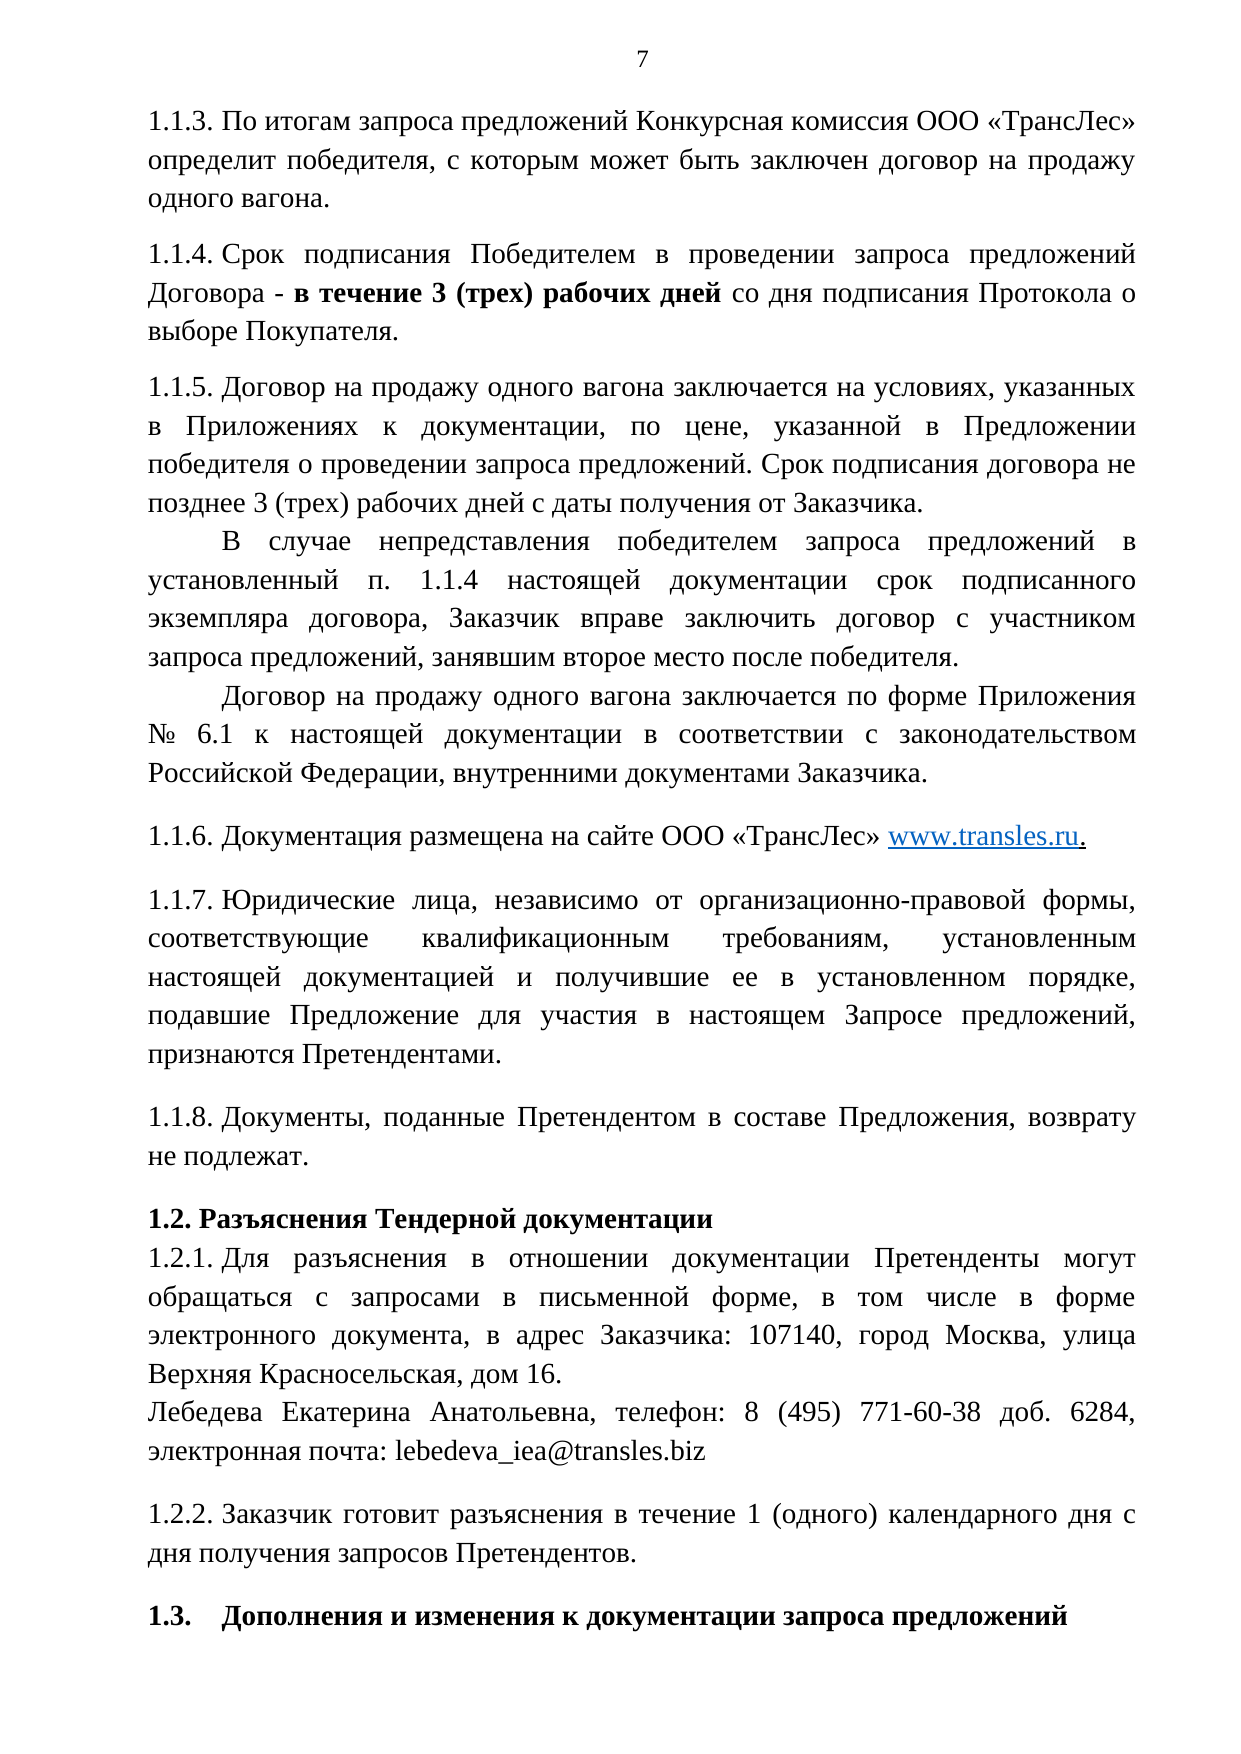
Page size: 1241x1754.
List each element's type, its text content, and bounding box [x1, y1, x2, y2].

text 1.2.1. Для разъяснения в отношении документации Претенденты могут обращаться с запросами в письменной форме, в том числе в форме электронного документа, в адрес Заказчика: 107140, город Москва, улица Верхняя Красносельская, дом 16. [148, 1240, 1137, 1389]
text Договор на продажу одного вагона заключается по форме Приложения № 6.1 к настоящей документации в соответствии с законодательством Российской Федерации, внутренними документами Заказчика. [148, 678, 1137, 788]
text 1.2.2. Заказчик готовит разъяснения в течение 1 (одного) календарного дня с дня получения запросов Претендентов. [148, 1496, 1137, 1568]
text В случае непредставления победителем запроса предложений в установленный п. 1.1.4 настоящей документации срок подписанного экземпляра договора, Заказчик вправе заключить договор с участником запроса предложений, занявшим второе место после победителя. [148, 523, 1137, 673]
text 1.1.8. Документы, поданные Претендентом в составе Предложения, возврату не подлежат. [148, 1099, 1137, 1172]
text 1.1.3. По итогам запроса предложений Конкурсная комиссия ООО «ТрансЛес» определит победителя, с которым может быть заключен договор на продажу одного вагона. [148, 103, 1137, 214]
text 1.1.7. Юридические лица, независимо от организационно-правовой формы, соответствующие квалификационным требованиям, установленным настоящей документацией и получившие ее в установленном порядке, подавшие Предложение для участия в настоящем Запросе предложений, признаются Претендентами. [148, 882, 1137, 1069]
text 1.3. Дополнения и изменения к документации запроса предложений [148, 1598, 1137, 1632]
text 1.2. Разъяснения Тендерной документации [148, 1202, 1137, 1235]
text 1.1.5. Договор на продажу одного вагона заключается на условиях, указанных в Приложениях к документации, по цене, указанной в Предложении победителя о проведении запроса предложений. Срок подписания договора не позднее 3 (трех) рабочих дней с даты получения от Заказчика. [148, 369, 1137, 518]
text Лебедева Екатерина Анатольевна, телефон: 8 (495) 771-60-38 доб. 6284, электронная почта: lebedeva_iea@transles.biz [148, 1394, 1137, 1466]
text 1.1.4. Срок подписания Победителем в проведении запроса предложений Договора - в течение 3 (трех) рабочих дней со дня подписания Протокола о выборе Покупателя. [148, 236, 1137, 347]
text 1.1.6. Документация размещена на сайте ООО «ТрансЛес» www.transles.ru. [148, 818, 1137, 852]
